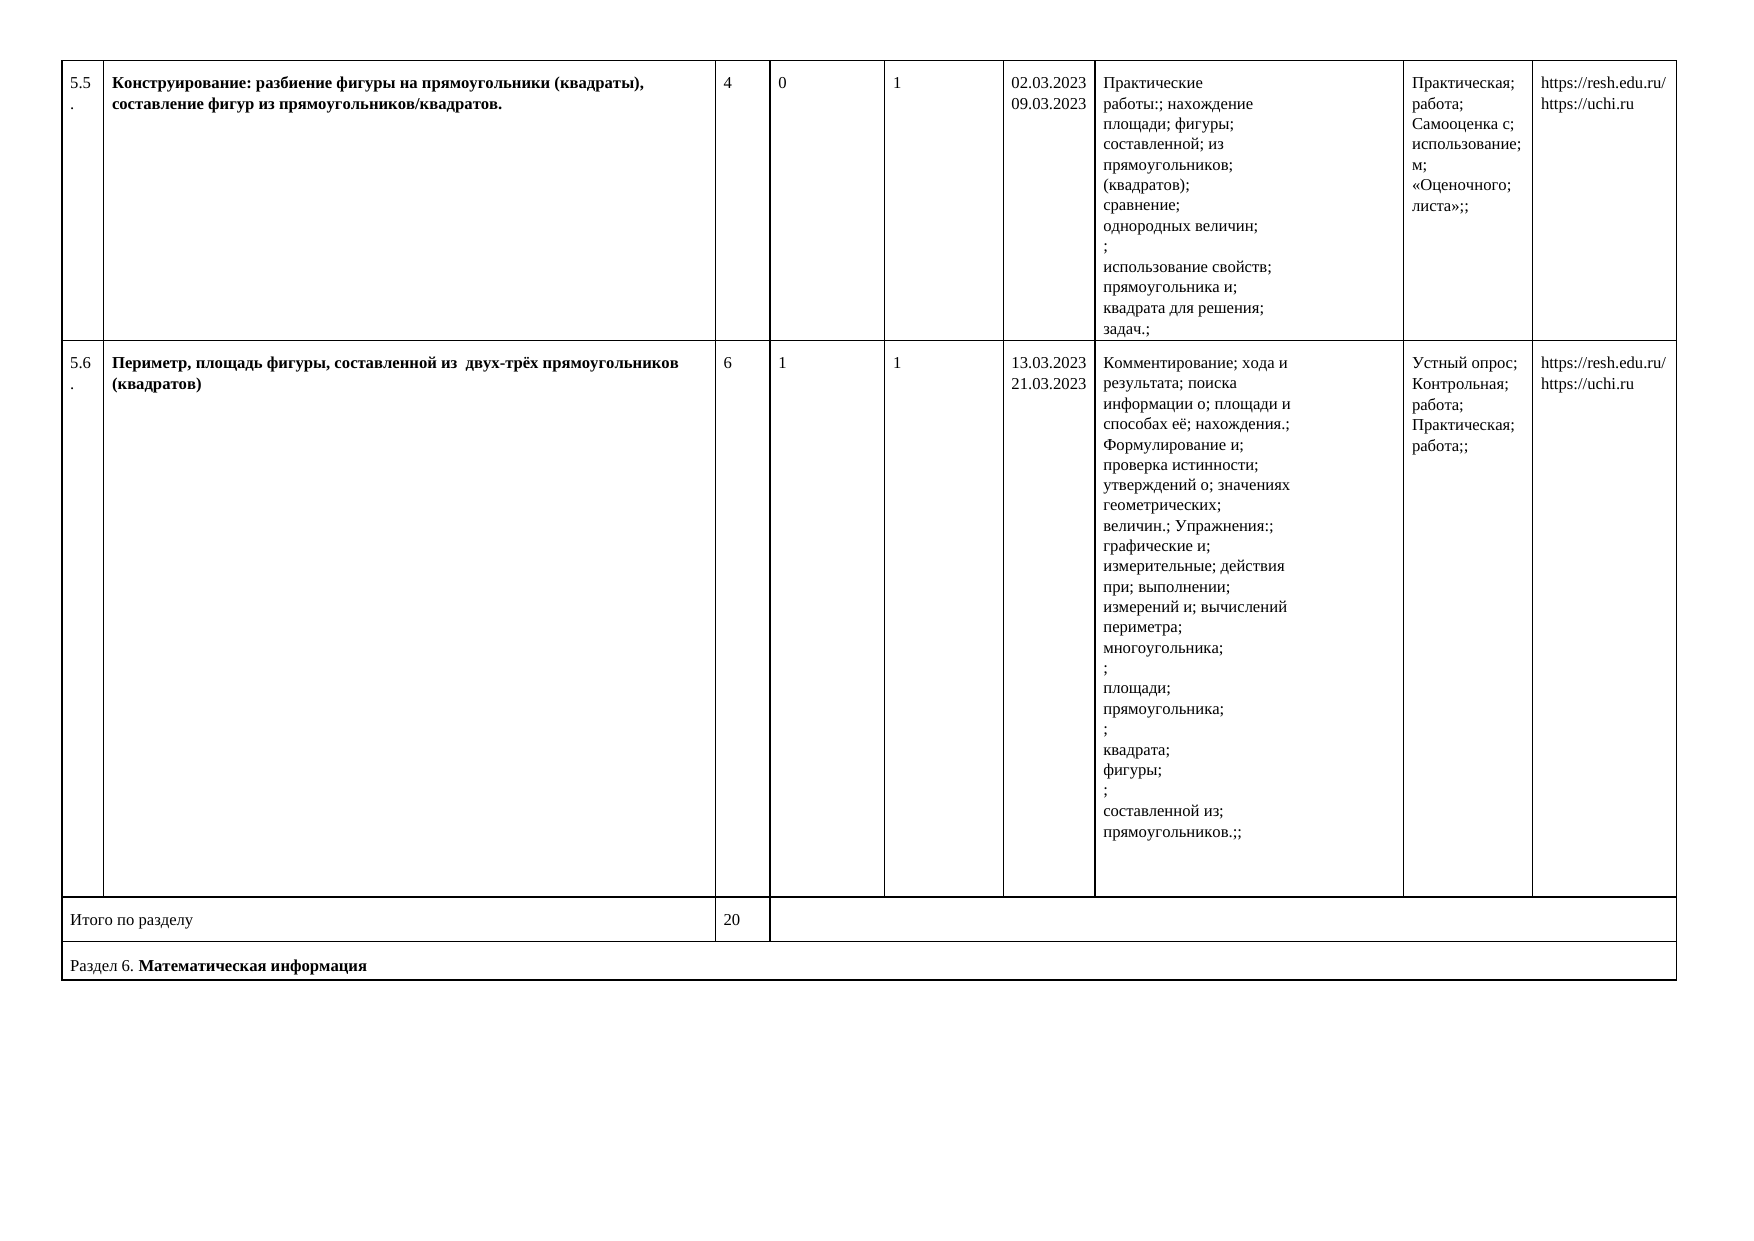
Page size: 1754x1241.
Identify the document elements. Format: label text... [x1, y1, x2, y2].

table_header 02.03.2023 09.03.2023 [1004, 61, 1094, 340]
table_header Конструирование: разбиение фигуры на прямоугольники (квадраты), составление фигур из прямоугольников/квадратов. [104, 61, 715, 340]
table_cell 1 [885, 341, 1003, 896]
table_cell Периметр, площадь фигуры, составленной из двух-трёх прямоугольников (квадратов) [104, 341, 715, 896]
table_cell Устный опрос; Контрольная; работа; Практическая; работа;; [1404, 341, 1532, 896]
table_cell Комментирование; хода и результата; поиска информации о; площади и способах её; нахождения.; Формулирование и; проверка истинности; утверждений о; значениях геометрических; величин.; Упражнения:; графические и; измерительные; действия при; выполнении; измерений и; вычислений периметра; многоугольника; ; площади; прямоугольника; ; квадрата; фигуры; ; составленной из; прямоугольников.;; [1096, 341, 1403, 896]
table_cell Итого по разделу [63, 898, 715, 941]
table_header https://resh.edu.ru/ https://uchi.ru [1533, 61, 1676, 340]
table_cell 20 [716, 898, 769, 941]
table_header 5.5. [63, 61, 103, 340]
table_header 4 [716, 61, 769, 340]
table_header Практическая; работа; Самооценка с; использование; м; «Оценочного; листа»;; [1404, 61, 1532, 340]
table_header 0 [771, 61, 884, 340]
table_cell https://resh.edu.ru/ https://uchi.ru [1533, 341, 1676, 896]
table_header 1 [885, 61, 1003, 340]
table_cell 5.6. [63, 341, 103, 896]
table_cell 1 [771, 341, 884, 896]
table_cell 6 [716, 341, 769, 896]
table_cell Раздел 6. Математическая информация [63, 942, 1676, 979]
table_cell 13.03.2023 21.03.2023 [1004, 341, 1094, 896]
table_cell [771, 898, 1676, 941]
table_header Практические работы:; нахождение площади; фигуры; составленной; из прямоугольников; (квадратов); сравнение; однородных величин; ; использование свойств; прямоугольника и; квадрата для решения; задач.; [1096, 61, 1403, 340]
